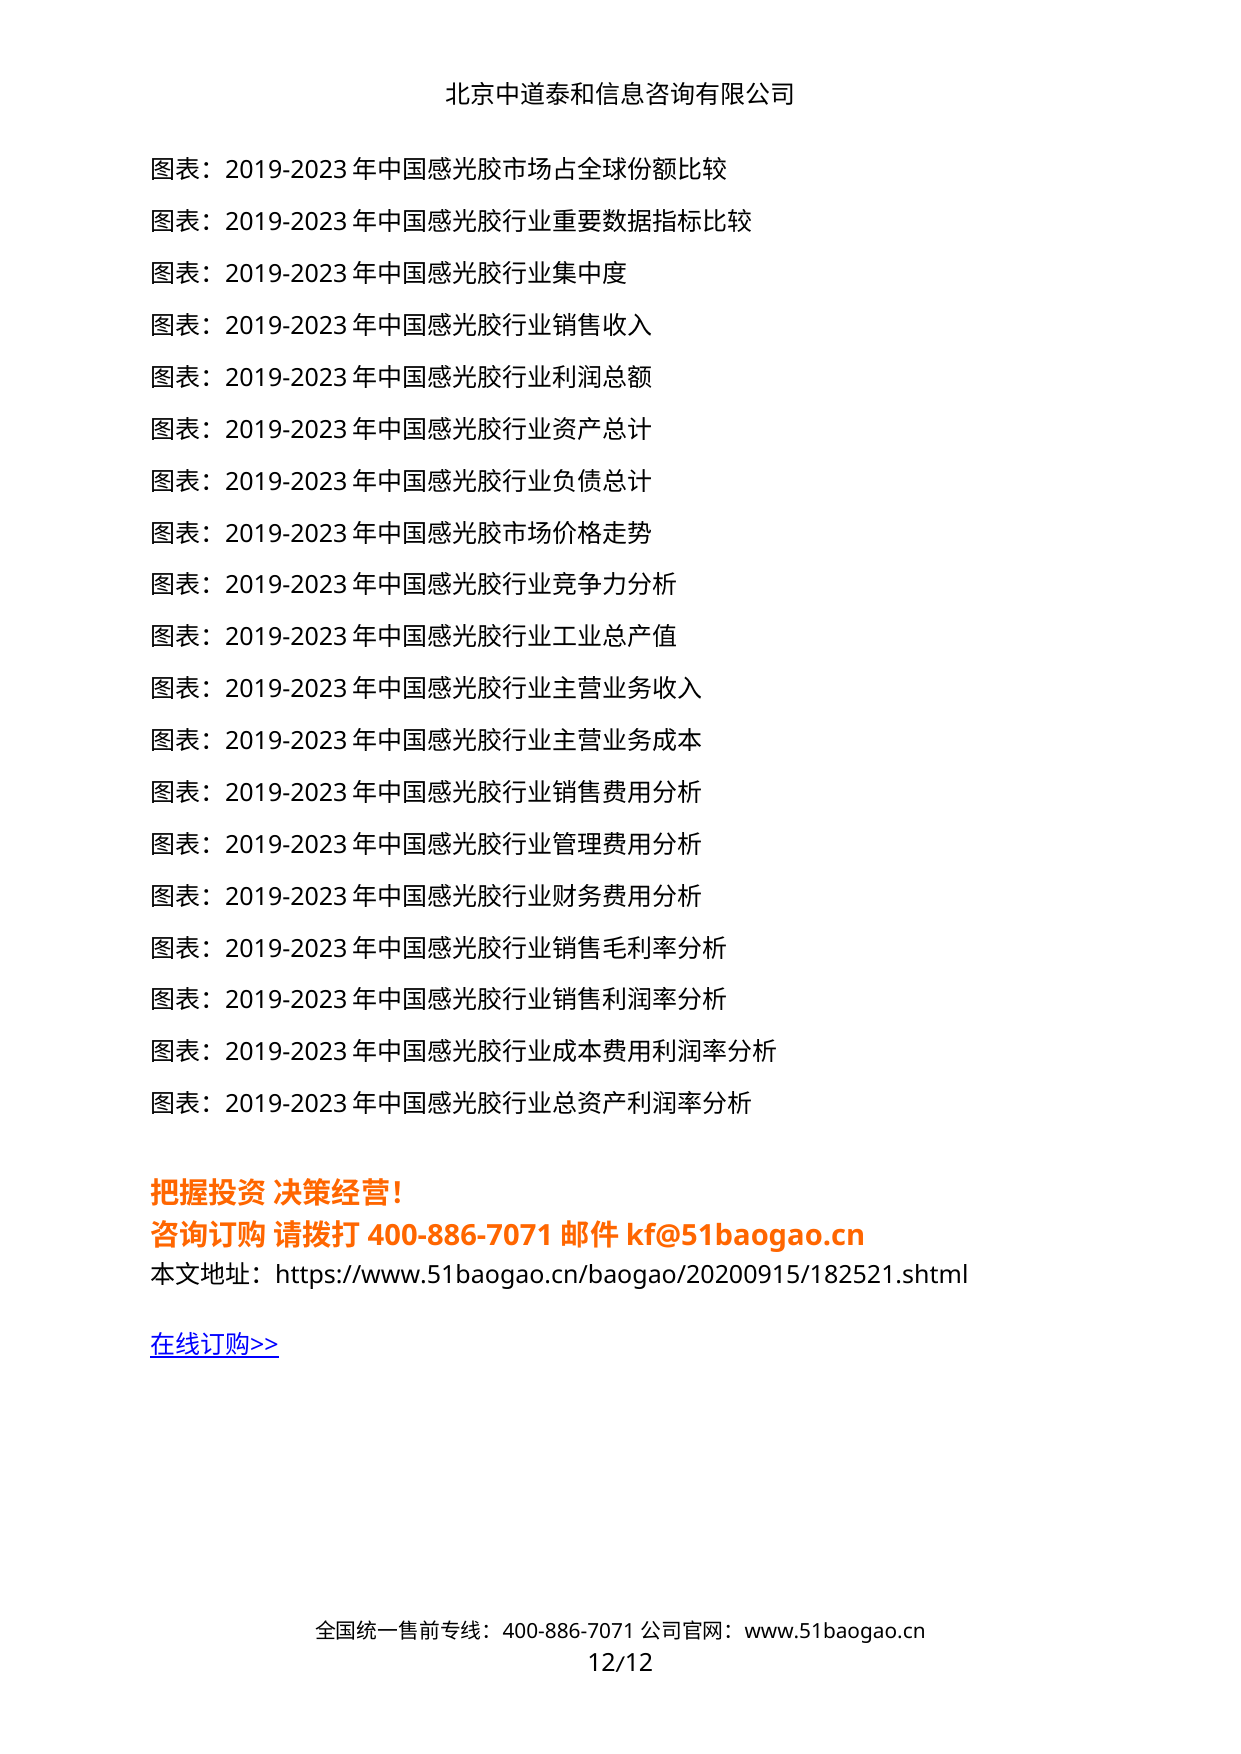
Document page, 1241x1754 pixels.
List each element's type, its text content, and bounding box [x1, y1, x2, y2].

text 图表：2019-2023年中国感光胶行业销售费用分析 [150, 772, 1090, 809]
text 图表：2019-2023年中国感光胶行业管理费用分析 [150, 824, 1090, 861]
text 图表：2019-2023年中国感光胶行业竞争力分析 [150, 565, 1090, 601]
text 图表：2019-2023年中国感光胶行业财务费用分析 [150, 876, 1090, 912]
text 图表：2019-2023年中国感光胶市场价格走势 [150, 513, 1090, 549]
text 图表：2019-2023年中国感光胶行业负债总计 [150, 461, 1090, 497]
text 在线订购>> [150, 1291, 1090, 1361]
text 图表：2019-2023年中国感光胶行业利润总额 [150, 357, 1090, 394]
text 图表：2019-2023年中国感光胶行业主营业务收入 [150, 669, 1090, 705]
text 图表：2019-2023年中国感光胶行业集中度 [150, 254, 1090, 290]
text 图表：2019-2023年中国感光胶行业主营业务成本 [150, 721, 1090, 757]
text 把握投资 决策经营！咨询订购 请拨打 400-886-7071 邮件 kf@51baogao.cn本文地址：https://www.51baogao.cn/baogao/20200915/182521.shtml [150, 1136, 1090, 1291]
text 图表：2019-2023年中国感光胶行业工业总产值 [150, 617, 1090, 653]
text 图表：2019-2023年中国感光胶行业销售收入 [150, 306, 1090, 342]
text 图表：2019-2023年中国感光胶行业总资产利润率分析 [150, 1084, 1090, 1120]
text 图表：2019-2023年中国感光胶行业销售毛利率分析 [150, 928, 1090, 964]
text 图表：2019-2023年中国感光胶行业资产总计 [150, 409, 1090, 446]
text 图表：2019-2023年中国感光胶行业重要数据指标比较 [150, 202, 1090, 238]
text 图表：2019-2023年中国感光胶行业成本费用利润率分析 [150, 1032, 1090, 1068]
text 图表：2019-2023年中国感光胶市场占全球份额比较 [150, 150, 1090, 186]
text 图表：2019-2023年中国感光胶行业销售利润率分析 [150, 980, 1090, 1016]
